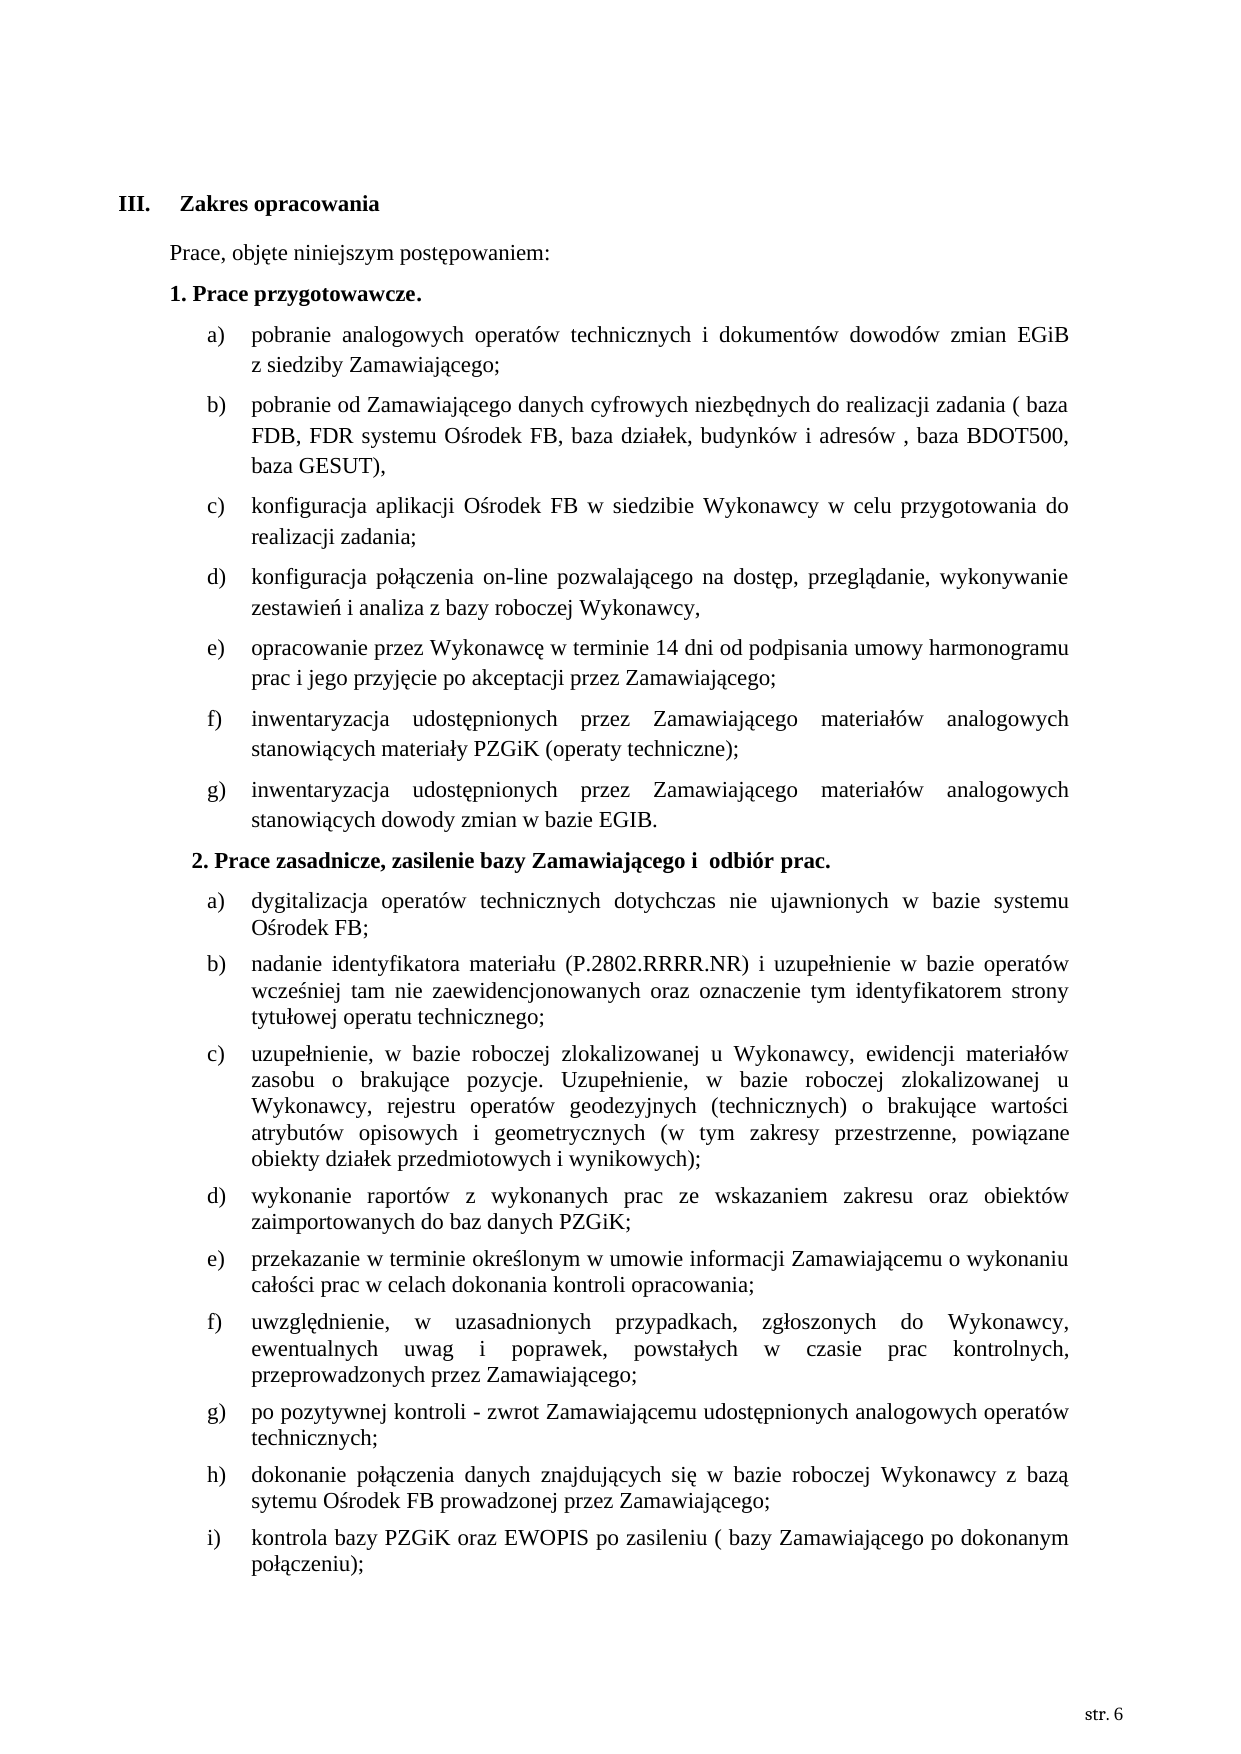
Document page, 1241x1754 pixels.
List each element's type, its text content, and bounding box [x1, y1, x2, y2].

list inwentaryzacja udostępnionych przez Zamawiającego materiałów analogowych stanowiących materiały PZGiK (operaty techniczne); [207, 705, 1070, 762]
text III. Zakres opracowania [118, 190, 1070, 217]
list uwzględnienie, w uzasadnionych przypadkach, zgłoszonych do Wykonawcy, ewentualnych uwag i poprawek, powstałych w czasie prac kontrolnych, przeprowadzonych przez Zamawiającego; [207, 1308, 1070, 1387]
list pobranie analogowych operatów technicznych i dokumentów dowodów zmian EGiB z siedziby Zamawiającego; [207, 321, 1070, 377]
list uzupełnienie, w bazie roboczej zlokalizowanej u Wykonawcy, ewidencji materiałów zasobu o brakujące pozycje. Uzupełnienie, w bazie roboczej zlokalizowanej u Wykonawcy, rejestru operatów geodezyjnych (technicznych) o brakujące wartości atrybutów opisowych i geometrycznych (w tym zakresy przestrzenne, powiązane obiekty działek przedmiotowych i wynikowych); [207, 1040, 1070, 1172]
text 2. Prace zasadnicze, zasilenie bazy Zamawiającego i odbiór prac. [118, 847, 1070, 873]
list opracowanie przez Wykonawcę w terminie 14 dni od podpisania umowy harmonogramu prac i jego przyjęcie po akceptacji przez Zamawiającego; [207, 634, 1070, 691]
list konfiguracja połączenia on-line pozwalającego na dostęp, przeglądanie, wykonywanie zestawień i analiza z bazy roboczej Wykonawcy, [207, 563, 1070, 620]
list nadanie identyfikatora materiału (P.2802.RRRR.NR) i uzupełnienie w bazie operatów wcześniej tam nie zaewidencjonowanych oraz oznaczenie tym identyfikatorem strony tytułowej operatu technicznego; [207, 950, 1070, 1029]
list pobranie od Zamawiającego danych cyfrowych niezbędnych do realizacji zadania ( baza FDB, FDR systemu Ośrodek FB, baza działek, budynków i adresów , baza BDOT500, baza GESUT), [207, 391, 1070, 478]
text 1. Prace przygotowawcze. [118, 280, 1070, 306]
list wykonanie raportów z wykonanych prac ze wskazaniem zakresu oraz obiektów zaimportowanych do baz danych PZGiK; [207, 1182, 1070, 1235]
list dokonanie połączenia danych znajdujących się w bazie roboczej Wykonawcy z bazą sytemu Ośrodek FB prowadzonej przez Zamawiającego; [207, 1461, 1070, 1514]
list konfiguracja aplikacji Ośrodek FB w siedzibie Wykonawcy w celu przygotowania do realizacji zadania; [207, 492, 1070, 549]
text Prace, objęte niniejszym postępowaniem: [118, 239, 1070, 266]
list po pozytywnej kontroli - zwrot Zamawiającemu udostępnionych analogowych operatów technicznych; [207, 1398, 1070, 1451]
list przekazanie w terminie określonym w umowie informacji Zamawiającemu o wykonaniu całości prac w celach dokonania kontroli opracowania; [207, 1245, 1070, 1298]
list inwentaryzacja udostępnionych przez Zamawiającego materiałów analogowych stanowiących dowody zmian w bazie EGIB. [207, 776, 1070, 832]
list dygitalizacja operatów technicznych dotychczas nie ujawnionych w bazie systemu Ośrodek FB; [207, 887, 1070, 940]
list kontrola bazy PZGiK oraz EWOPIS po zasileniu ( bazy Zamawiającego po dokonanym połączeniu); [207, 1524, 1070, 1577]
